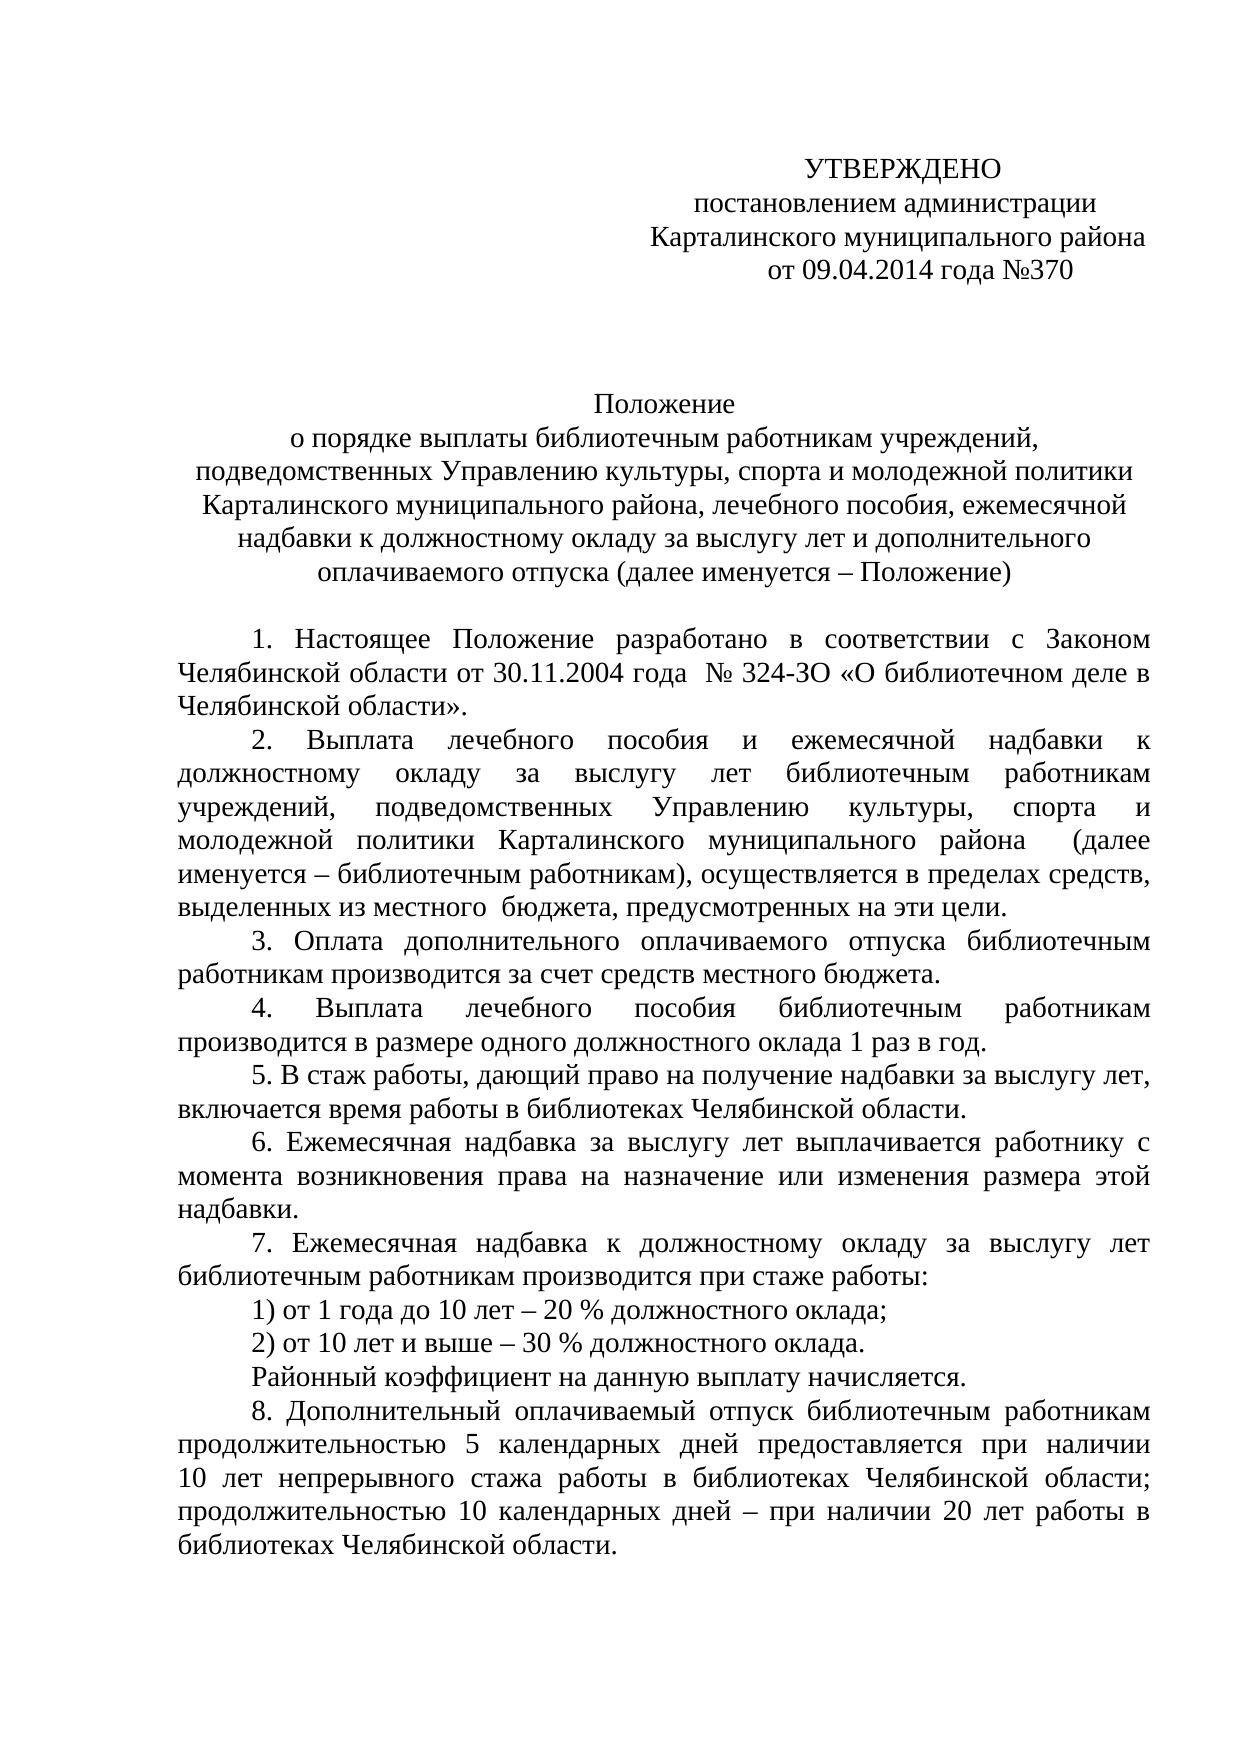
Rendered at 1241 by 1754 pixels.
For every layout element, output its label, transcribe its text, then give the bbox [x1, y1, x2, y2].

text 2) от 10 лет и выше – 30 % должностного оклада. [177, 1326, 1152, 1359]
text 2. Выплата лечебного пособия и ежемесячной надбавки к должностному окладу за выслугу лет библиотечным работникам учреждений, подведомственных Управлению культуры, спорта и молодежной политики Карталинского муниципального района (далее именуется – библиотечным работникам), осуществляется в пределах средств, выделенных из местного бюджета, предусмотренных на эти цели. [177, 722, 1152, 923]
text 5. В стаж работы, дающий право на получение надбавки за выслугу лет, включается время работы в библиотеках Челябинской области. [177, 1057, 1152, 1124]
text 4. Выплата лечебного пособия библиотечным работникам производится в размере одного должностного оклада 1 раз в год. [177, 990, 1152, 1057]
text УТВЕРЖДЕНО [650, 152, 1152, 185]
text 8. Дополнительный оплачиваемый отпуск библиотечным работникам продолжительностью 5 календарных дней предоставляется при наличии 10 лет непрерывного стажа работы в библиотеках Челябинской области; продолжительностью 10 календарных дней – при наличии 20 лет работы в библиотеках Челябинской области. [177, 1393, 1152, 1560]
text Положение [177, 386, 1152, 420]
text 3. Оплата дополнительного оплачиваемого отпуска библиотечным работникам производится за счет средств местного бюджета. [177, 923, 1152, 990]
text Районный коэффициент на данную выплату начисляется. [177, 1359, 1152, 1393]
text 1. Настоящее Положение разработано в соответствии с Законом Челябинской области от 30.11.2004 года № 324-ЗО «О библиотечном деле в Челябинской области». [177, 621, 1152, 722]
text 1) от 1 года до 10 лет – 20 % должностного оклада; [177, 1292, 1152, 1326]
text 6. Ежемесячная надбавка за выслугу лет выплачивается работнику с момента возникновения права на назначение или изменения размера этой надбавки. [177, 1124, 1152, 1225]
text о порядке выплаты библиотечным работникам учреждений, подведомственных Управлению культуры, спорта и молодежной политики Карталинского муниципального района, лечебного пособия, ежемесячной надбавки к должностному окладу за выслугу лет и дополнительного оплачиваемого отпуска (далее именуется – Положение) [177, 420, 1152, 588]
text постановлением администрации Карталинского муниципального района от 09.04.2014 года №370 [650, 185, 1152, 286]
text 7. Ежемесячная надбавка к должностному окладу за выслугу лет библиотечным работникам производится при стаже работы: [177, 1225, 1152, 1292]
